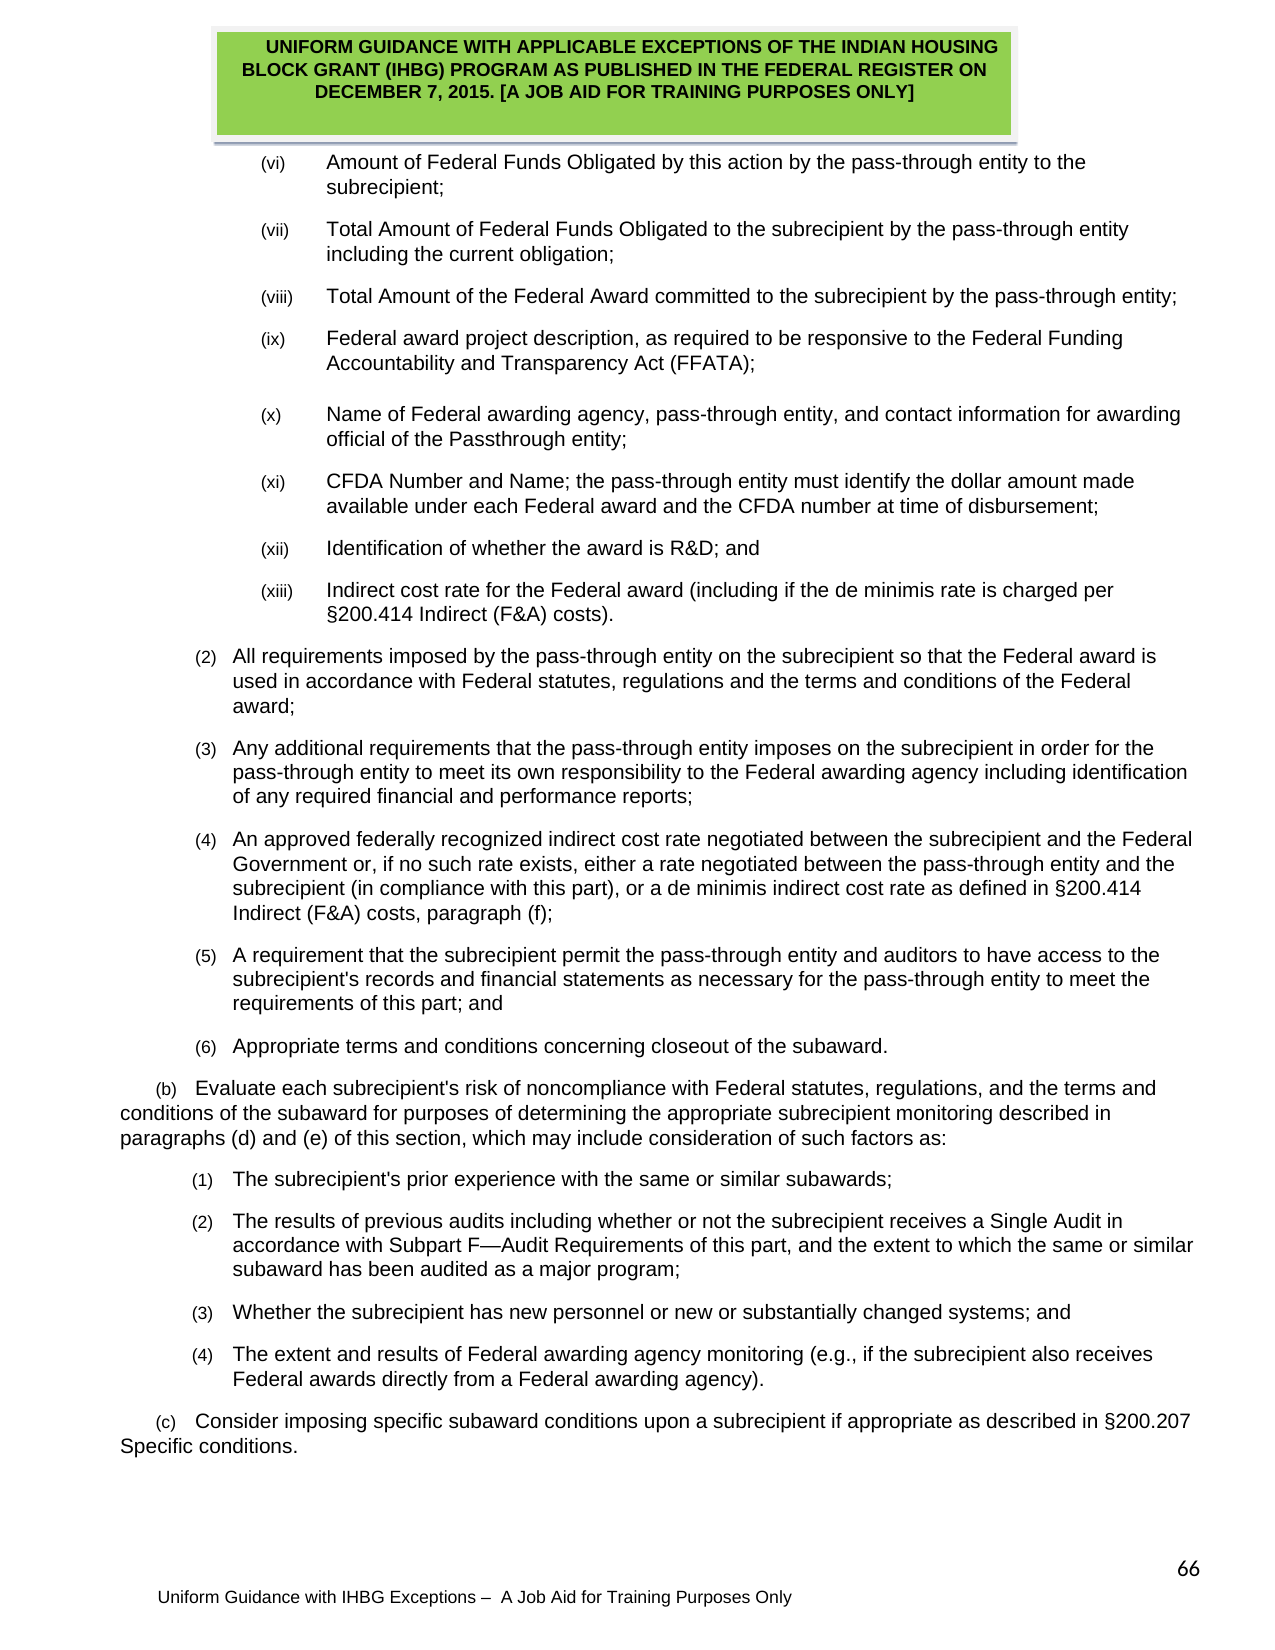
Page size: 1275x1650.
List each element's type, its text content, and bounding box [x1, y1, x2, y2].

list Federal award project description, as required to be responsive to the Federal Funding Accountability and Transparency Act (FFATA); [261, 326, 1195, 374]
list Evaluate each subrecipient's risk of noncompliance with Federal statutes, regulations, and the terms and conditions of the subaward for purposes of determining the appropriate subrecipient monitoring described in paragraphs (d) and (e) of this section, which may include consideration of such factors as: [120, 1076, 1195, 1149]
list The extent and results of Federal awarding agency monitoring (e.g., if the subrecipient also receives Federal awards directly from a Federal awarding agency). [192, 1342, 1195, 1391]
list All requirements imposed by the pass-through entity on the subrecipient so that the Federal award is used in accordance with Federal statutes, regulations and the terms and conditions of the Federal award; [195, 644, 1195, 718]
list Identification of whether the award is R&D; and [261, 535, 1195, 559]
list Total Amount of the Federal Award committed to the subrecipient by the pass-through entity; [261, 284, 1195, 308]
list Indirect cost rate for the Federal award (including if the de minimis rate is charged per §200.414 Indirect (F&A) costs). [261, 577, 1195, 626]
list The subrecipient's prior experience with the same or similar subawards; [192, 1167, 1195, 1191]
list Whether the subrecipient has new personnel or new or substantially changed systems; and [192, 1300, 1195, 1324]
list CFDA Number and Name; the pass-through entity must identify the dollar amount made available under each Federal award and the CFDA number at time of disbursement; [261, 468, 1195, 517]
list A requirement that the subrecipient permit the pass-through entity and auditors to have access to the subrecipient's records and financial statements as necessary for the pass-through entity to meet the requirements of this part; and [195, 943, 1195, 1015]
list Any additional requirements that the pass-through entity imposes on the subrecipient in order for the pass-through entity to meet its own responsibility to the Federal awarding agency including identification of any required financial and performance reports; [195, 736, 1195, 808]
list An approved federally recognized indirect cost rate negotiated between the subrecipient and the Federal Government or, if no such rate exists, either a rate negotiated between the pass-through entity and the subrecipient (in compliance with this part), or a de minimis indirect cost rate as defined in §200.414 Indirect (F&A) costs, paragraph (f); [195, 826, 1195, 925]
list Consider imposing specific subaward conditions upon a subrecipient if appropriate as described in §200.207 Specific conditions. [120, 1408, 1195, 1457]
list Appropriate terms and conditions concerning closeout of the subaward. [195, 1033, 1195, 1057]
list Amount of Federal Funds Obligated by this action by the pass-through entity to the subrecipient; [261, 150, 1195, 199]
list Total Amount of Federal Funds Obligated to the subrecipient by the pass-through entity including the current obligation; [261, 217, 1195, 266]
list The results of previous audits including whether or not the subrecipient receives a Single Audit in accordance with Subpart F—Audit Requirements of this part, and the extent to which the same or similar subaward has been audited as a major program; [192, 1209, 1195, 1281]
list Name of Federal awarding agency, pass-through entity, and contact information for awarding official of the Passthrough entity; [261, 402, 1195, 451]
